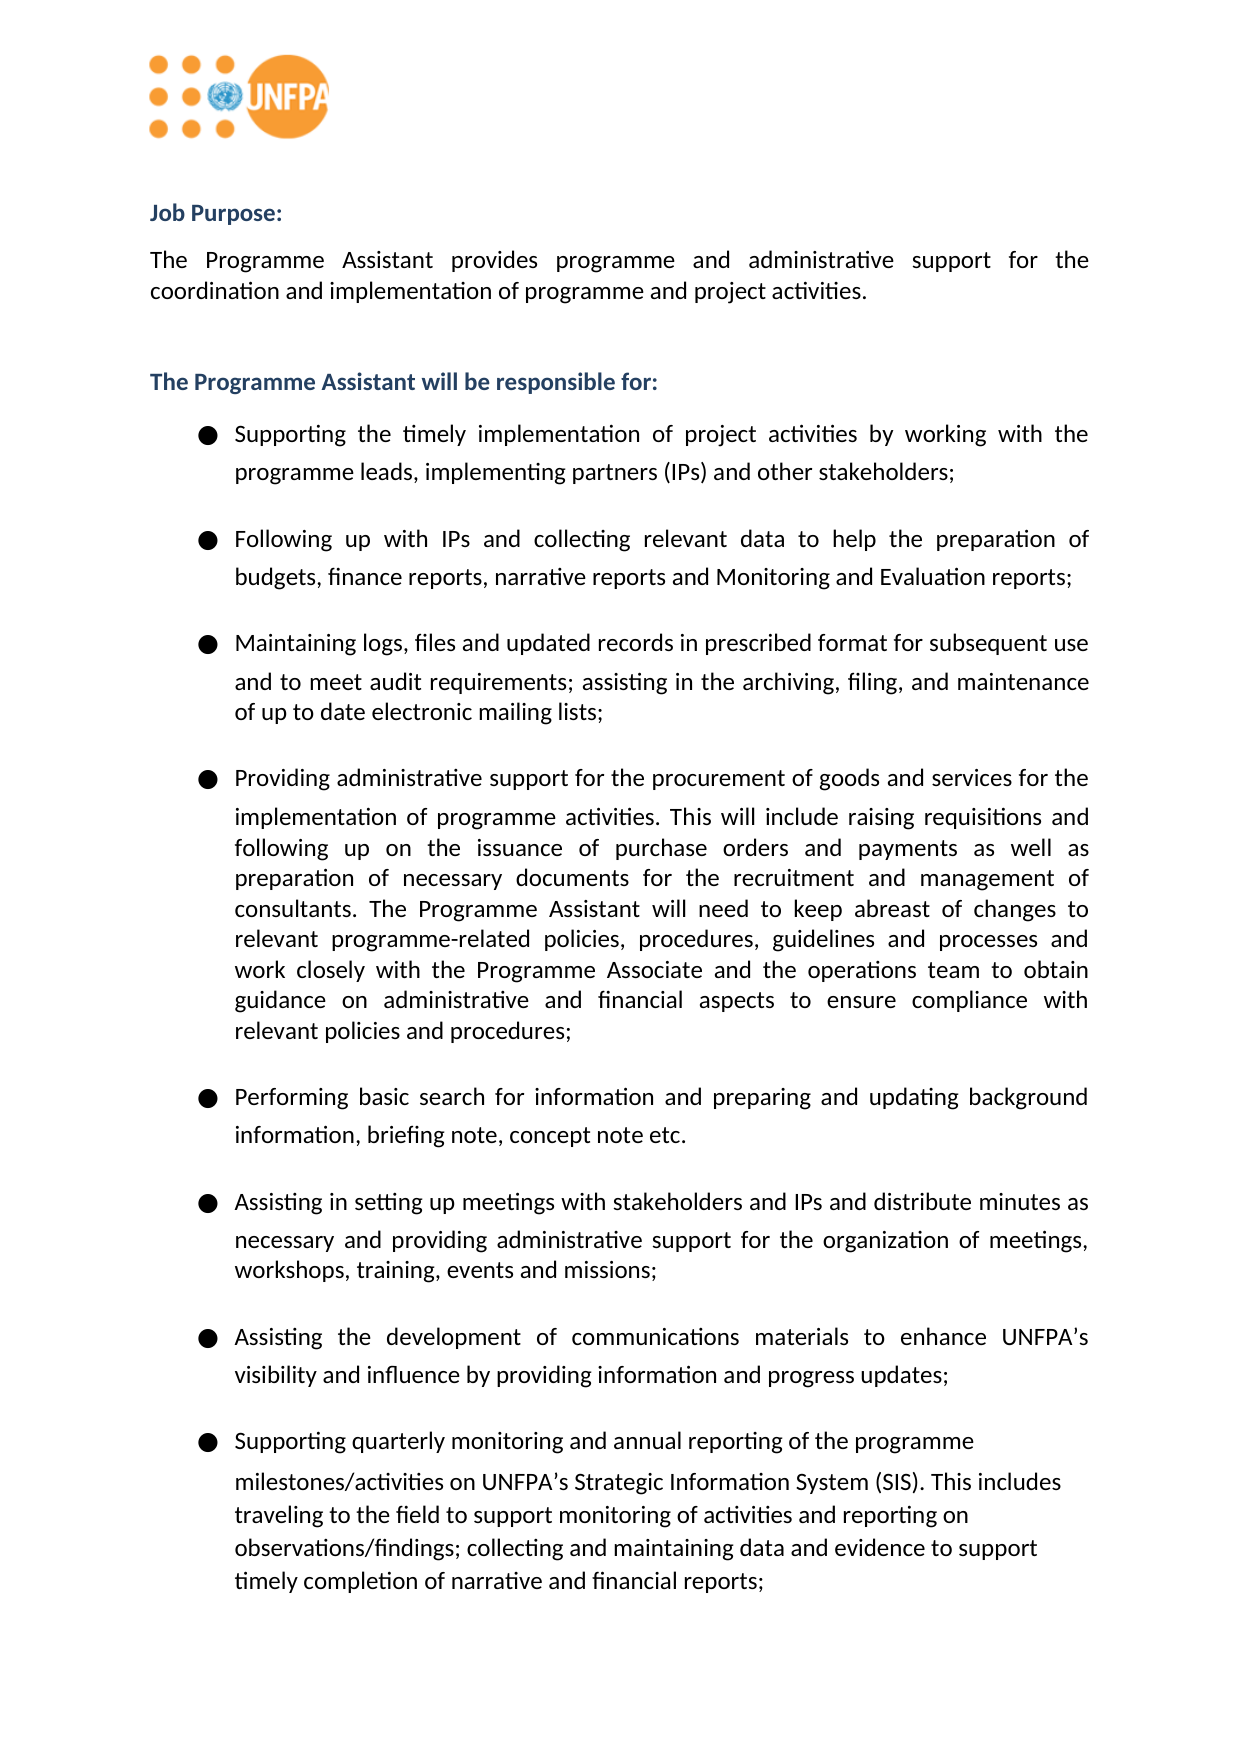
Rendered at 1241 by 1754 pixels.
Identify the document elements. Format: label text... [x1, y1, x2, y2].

text The Programme Assistant will be responsible for: [150, 366, 1090, 397]
list Providing administrative support for the procurement of goods and services for the implementation of programme activities. This will include raising requisitions and following up on the issuance of purchase orders and payments as well as preparation of necessary documents for the recruitment and management of consultants. The Programme Assistant will need to keep abreast of changes to relevant programme-related policies, procedures, guidelines and processes and work closely with the Programme Associate and the operations team to obtain guidance on administrative and financial aspects to ensure compliance with relevant policies and procedures; [197, 750, 1090, 1045]
list Assisting the development of communications materials to enhance UNFPA’s visibility and influence by providing information and progress updates; [197, 1308, 1090, 1390]
list Maintaining logs, files and updated records in prescribed format for subsequent use and to meet audit requirements; assisting in the archiving, filing, and maintenance of up to date electronic mailing lists; [197, 615, 1090, 727]
list Performing basic search for information and preparing and updating background information, briefing note, concept note etc. [197, 1068, 1090, 1150]
list Following up with IPs and collecting relevant data to help the preparation of budgets, finance reports, narrative reports and Monitoring and Evaluation reports; [197, 510, 1090, 592]
picture [146, 48, 335, 146]
list Assisting in setting up meetings with stakeholders and IPs and distribute minutes as necessary and providing administrative support for the organization of meetings, workshops, training, events and missions; [197, 1173, 1090, 1285]
list Supporting quarterly monitoring and annual reporting of the programme milestones/activities on UNFPA’s Strategic Information System (SIS). This includes traveling to the field to support monitoring of activities and reporting on observations/findings; collecting and maintaining data and evidence to support timely completion of narrative and financial reports; [197, 1413, 1090, 1596]
text Job Purpose: [150, 197, 1090, 228]
list Supporting the timely implementation of project activities by working with the programme leads, implementing partners (IPs) and other stakeholders; [197, 405, 1090, 487]
text The Programme Assistant provides programme and administrative support for the coordination and implementation of programme and project activities. [150, 244, 1090, 305]
